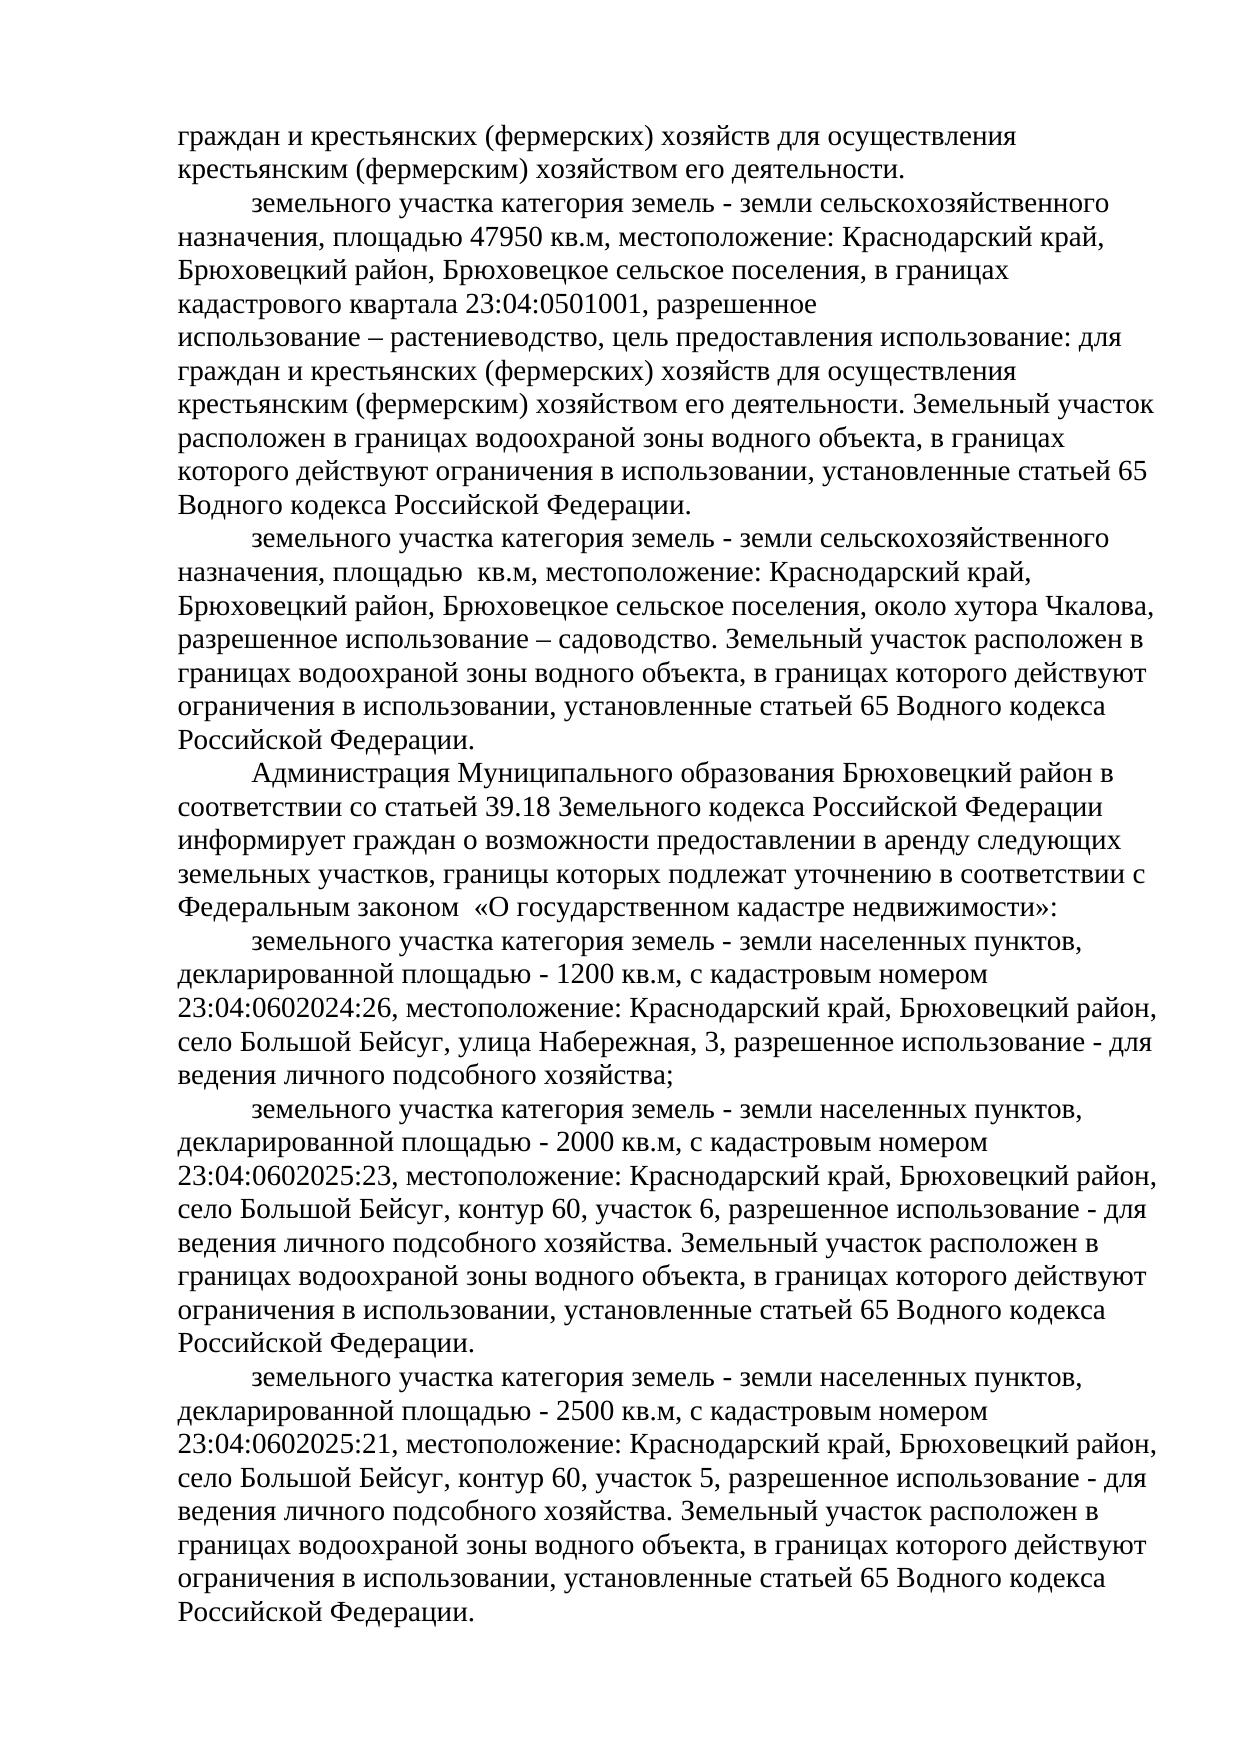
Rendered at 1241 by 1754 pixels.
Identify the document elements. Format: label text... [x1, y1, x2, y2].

text земельного участка категория земель - земли населенных пунктов, декларированной площадью - 1200 кв.м, с кадастровым номером 23:04:0602024:26, местоположение: Краснодарский край, Брюховецкий район, село Большой Бейсуг, улица Набережная, 3, разрешенное использование - для ведения личного подсобного хозяйства; [177, 923, 1181, 1091]
text земельного участка категория земель - земли сельскохозяйственного назначения, площадью кв.м, местоположение: Краснодарский край, Брюховецкий район, Брюховецкое сельское поселения, около хутора Чкалова, разрешенное использование – садоводство. Земельный участок расположен в границах водоохраной зоны водного объекта, в границах которого действуют ограничения в использовании, установленные статьей 65 Водного кодекса Российской Федерации. [177, 521, 1181, 755]
text земельного участка категория земель - земли сельскохозяйственного назначения, площадью 47950 кв.м, местоположение: Краснодарский край, Брюховецкий район, Брюховецкое сельское поселения, в границах кадастрового квартала 23:04:0501001, разрешенное использование – растениеводство, цель предоставления использование: для граждан и крестьянских (фермерских) хозяйств для осуществления крестьянским (фермерским) хозяйством его деятельности. Земельный участок расположен в границах водоохраной зоны водного объекта, в границах которого действуют ограничения в использовании, установленные статьей 65 Водного кодекса Российской Федерации. [177, 185, 1181, 521]
text земельного участка категория земель - земли населенных пунктов, декларированной площадью - 2500 кв.м, с кадастровым номером 23:04:0602025:21, местоположение: Краснодарский край, Брюховецкий район, село Большой Бейсуг, контур 60, участок 5, разрешенное использование - для ведения личного подсобного хозяйства. Земельный участок расположен в границах водоохраной зоны водного объекта, в границах которого действуют ограничения в использовании, установленные статьей 65 Водного кодекса Российской Федерации. [177, 1359, 1181, 1627]
text земельного участка категория земель - земли населенных пунктов, декларированной площадью - 2000 кв.м, с кадастровым номером 23:04:0602025:23, местоположение: Краснодарский край, Брюховецкий район, село Большой Бейсуг, контур 60, участок 6, разрешенное использование - для ведения личного подсобного хозяйства. Земельный участок расположен в границах водоохраной зоны водного объекта, в границах которого действуют ограничения в использовании, установленные статьей 65 Водного кодекса Российской Федерации. [177, 1091, 1181, 1359]
text Администрация Муниципального образования Брюховецкий район в соответствии со статьей 39.18 Земельного кодекса Российской Федерации информирует граждан о возможности предоставлении в аренду следующих земельных участков, границы которых подлежат уточнению в соответствии с Федеральным законом «О государственном кадастре недвижимости»: [177, 755, 1181, 923]
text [177, 118, 1181, 185]
